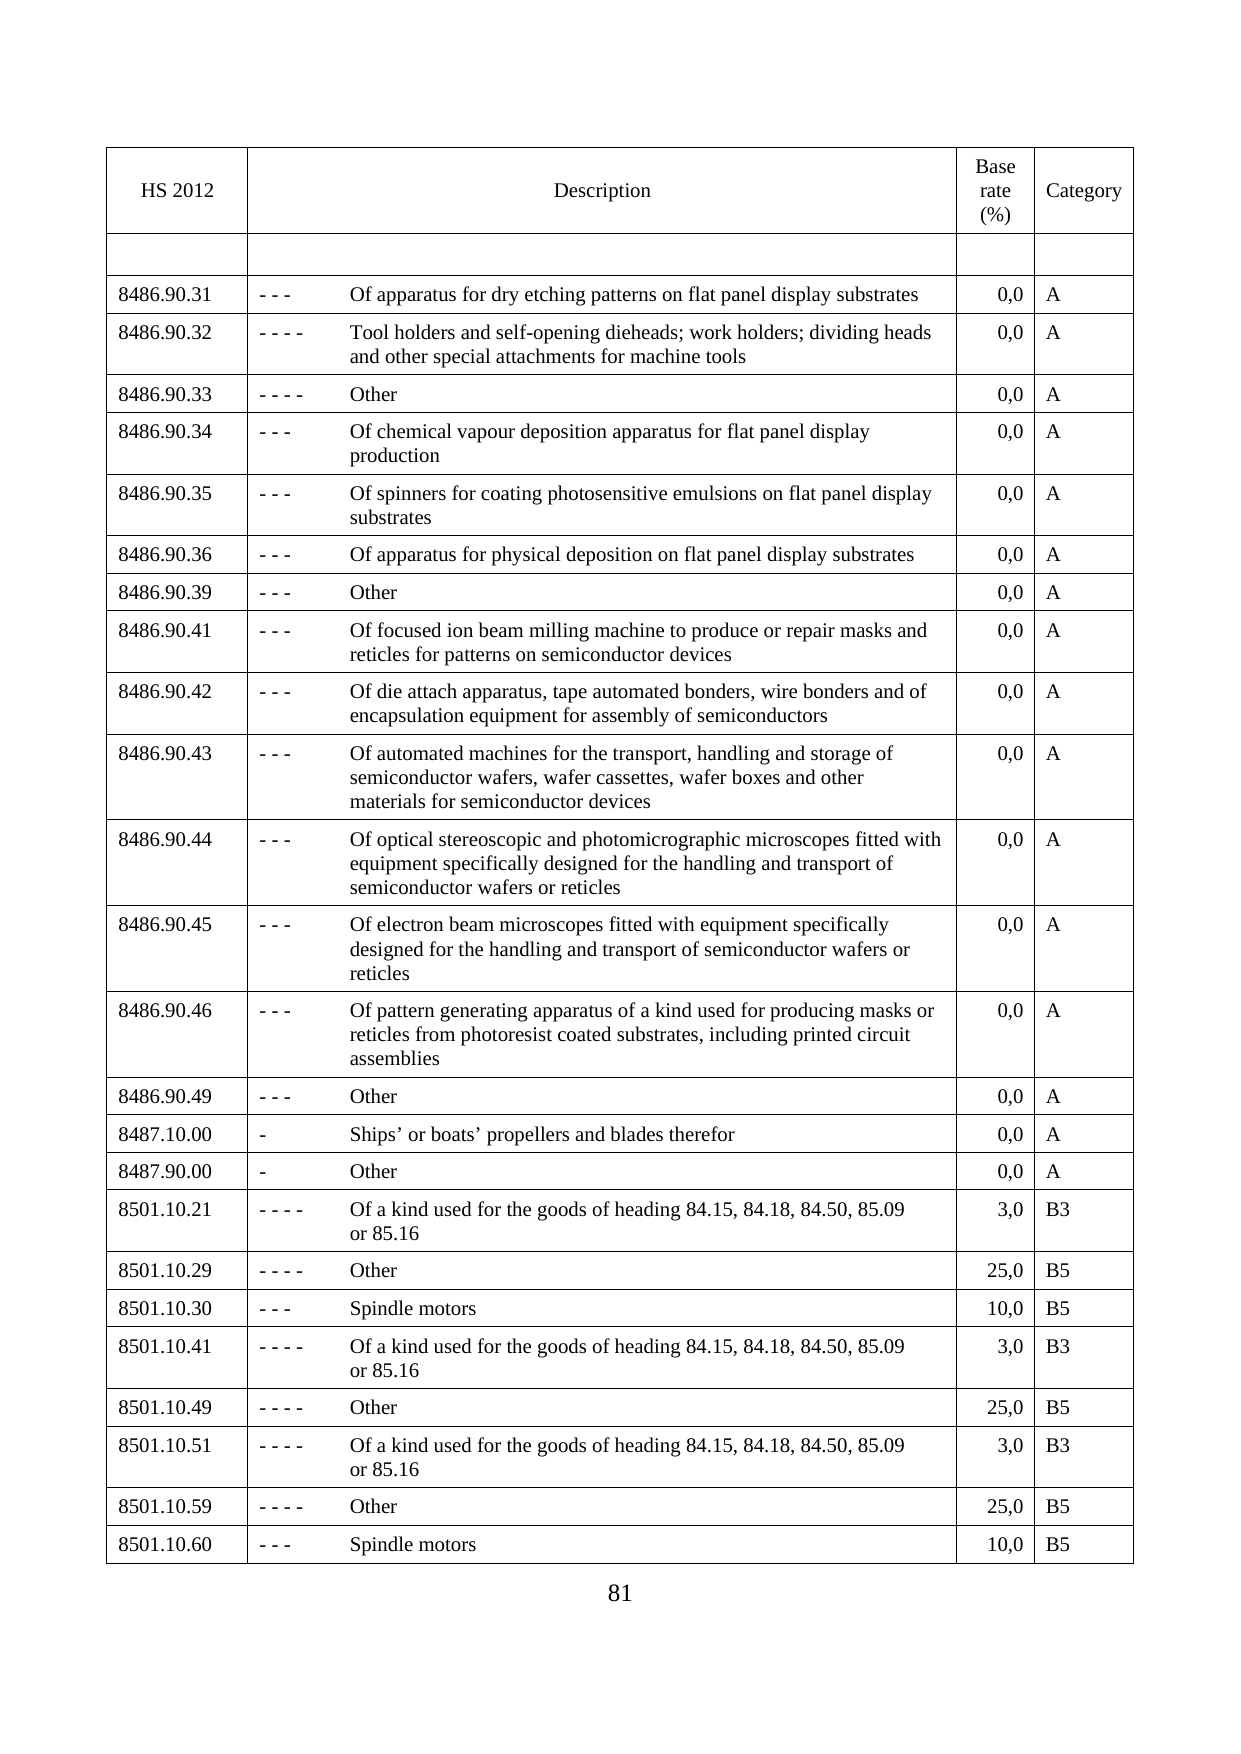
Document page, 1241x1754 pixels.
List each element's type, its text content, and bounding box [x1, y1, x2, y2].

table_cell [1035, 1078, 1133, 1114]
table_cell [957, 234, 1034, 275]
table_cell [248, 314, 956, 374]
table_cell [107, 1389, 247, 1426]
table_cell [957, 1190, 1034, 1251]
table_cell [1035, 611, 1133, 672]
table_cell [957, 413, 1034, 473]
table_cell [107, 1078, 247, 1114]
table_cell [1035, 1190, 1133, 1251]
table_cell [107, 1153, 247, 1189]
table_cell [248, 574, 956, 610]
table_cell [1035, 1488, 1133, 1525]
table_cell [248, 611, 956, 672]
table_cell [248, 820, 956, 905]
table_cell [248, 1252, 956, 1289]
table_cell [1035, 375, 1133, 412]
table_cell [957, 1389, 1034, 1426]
table_header HS 2012 [107, 148, 247, 233]
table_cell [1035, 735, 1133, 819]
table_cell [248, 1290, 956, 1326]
table_header Base rate (%) [957, 148, 1034, 233]
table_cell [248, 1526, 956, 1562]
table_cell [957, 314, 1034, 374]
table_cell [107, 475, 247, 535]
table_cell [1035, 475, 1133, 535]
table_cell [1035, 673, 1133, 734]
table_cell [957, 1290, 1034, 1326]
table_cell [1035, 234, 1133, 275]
table_header Description [248, 148, 956, 233]
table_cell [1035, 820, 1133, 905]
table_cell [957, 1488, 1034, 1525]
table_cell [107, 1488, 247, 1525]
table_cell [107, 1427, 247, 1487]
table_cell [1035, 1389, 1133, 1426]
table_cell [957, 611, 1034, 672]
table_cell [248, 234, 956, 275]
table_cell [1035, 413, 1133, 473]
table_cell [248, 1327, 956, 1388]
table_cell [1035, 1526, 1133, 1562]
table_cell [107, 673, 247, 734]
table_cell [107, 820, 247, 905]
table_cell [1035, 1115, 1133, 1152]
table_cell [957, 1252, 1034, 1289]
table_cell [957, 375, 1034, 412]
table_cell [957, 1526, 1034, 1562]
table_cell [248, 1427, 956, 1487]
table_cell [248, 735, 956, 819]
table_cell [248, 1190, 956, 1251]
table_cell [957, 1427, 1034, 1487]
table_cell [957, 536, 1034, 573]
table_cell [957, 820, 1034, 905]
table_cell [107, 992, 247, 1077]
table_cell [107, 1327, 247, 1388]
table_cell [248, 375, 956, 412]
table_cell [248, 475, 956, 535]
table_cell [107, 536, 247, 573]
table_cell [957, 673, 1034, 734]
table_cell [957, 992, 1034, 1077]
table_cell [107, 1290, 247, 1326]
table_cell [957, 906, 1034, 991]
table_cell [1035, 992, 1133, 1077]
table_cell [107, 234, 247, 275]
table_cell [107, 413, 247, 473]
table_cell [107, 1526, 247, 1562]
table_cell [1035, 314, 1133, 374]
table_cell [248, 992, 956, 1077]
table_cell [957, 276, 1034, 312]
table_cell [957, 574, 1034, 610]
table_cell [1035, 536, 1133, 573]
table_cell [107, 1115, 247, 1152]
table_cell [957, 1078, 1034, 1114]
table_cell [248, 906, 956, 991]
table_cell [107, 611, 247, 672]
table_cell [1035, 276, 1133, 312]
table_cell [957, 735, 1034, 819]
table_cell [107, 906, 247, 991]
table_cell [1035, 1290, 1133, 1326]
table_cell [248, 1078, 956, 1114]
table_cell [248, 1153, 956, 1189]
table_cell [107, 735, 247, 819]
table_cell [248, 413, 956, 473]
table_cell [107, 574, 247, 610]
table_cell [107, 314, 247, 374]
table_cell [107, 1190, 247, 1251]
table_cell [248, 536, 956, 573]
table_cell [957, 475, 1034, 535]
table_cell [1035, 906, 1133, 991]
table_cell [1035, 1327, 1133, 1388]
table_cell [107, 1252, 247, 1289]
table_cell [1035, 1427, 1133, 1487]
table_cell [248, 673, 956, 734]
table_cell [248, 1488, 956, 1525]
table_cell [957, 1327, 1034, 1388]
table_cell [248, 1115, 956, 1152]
table_header Category [1035, 148, 1133, 233]
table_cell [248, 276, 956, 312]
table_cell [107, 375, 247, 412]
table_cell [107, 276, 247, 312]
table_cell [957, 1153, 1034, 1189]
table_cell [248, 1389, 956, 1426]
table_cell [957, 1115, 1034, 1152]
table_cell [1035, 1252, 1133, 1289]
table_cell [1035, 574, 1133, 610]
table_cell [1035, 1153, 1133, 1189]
